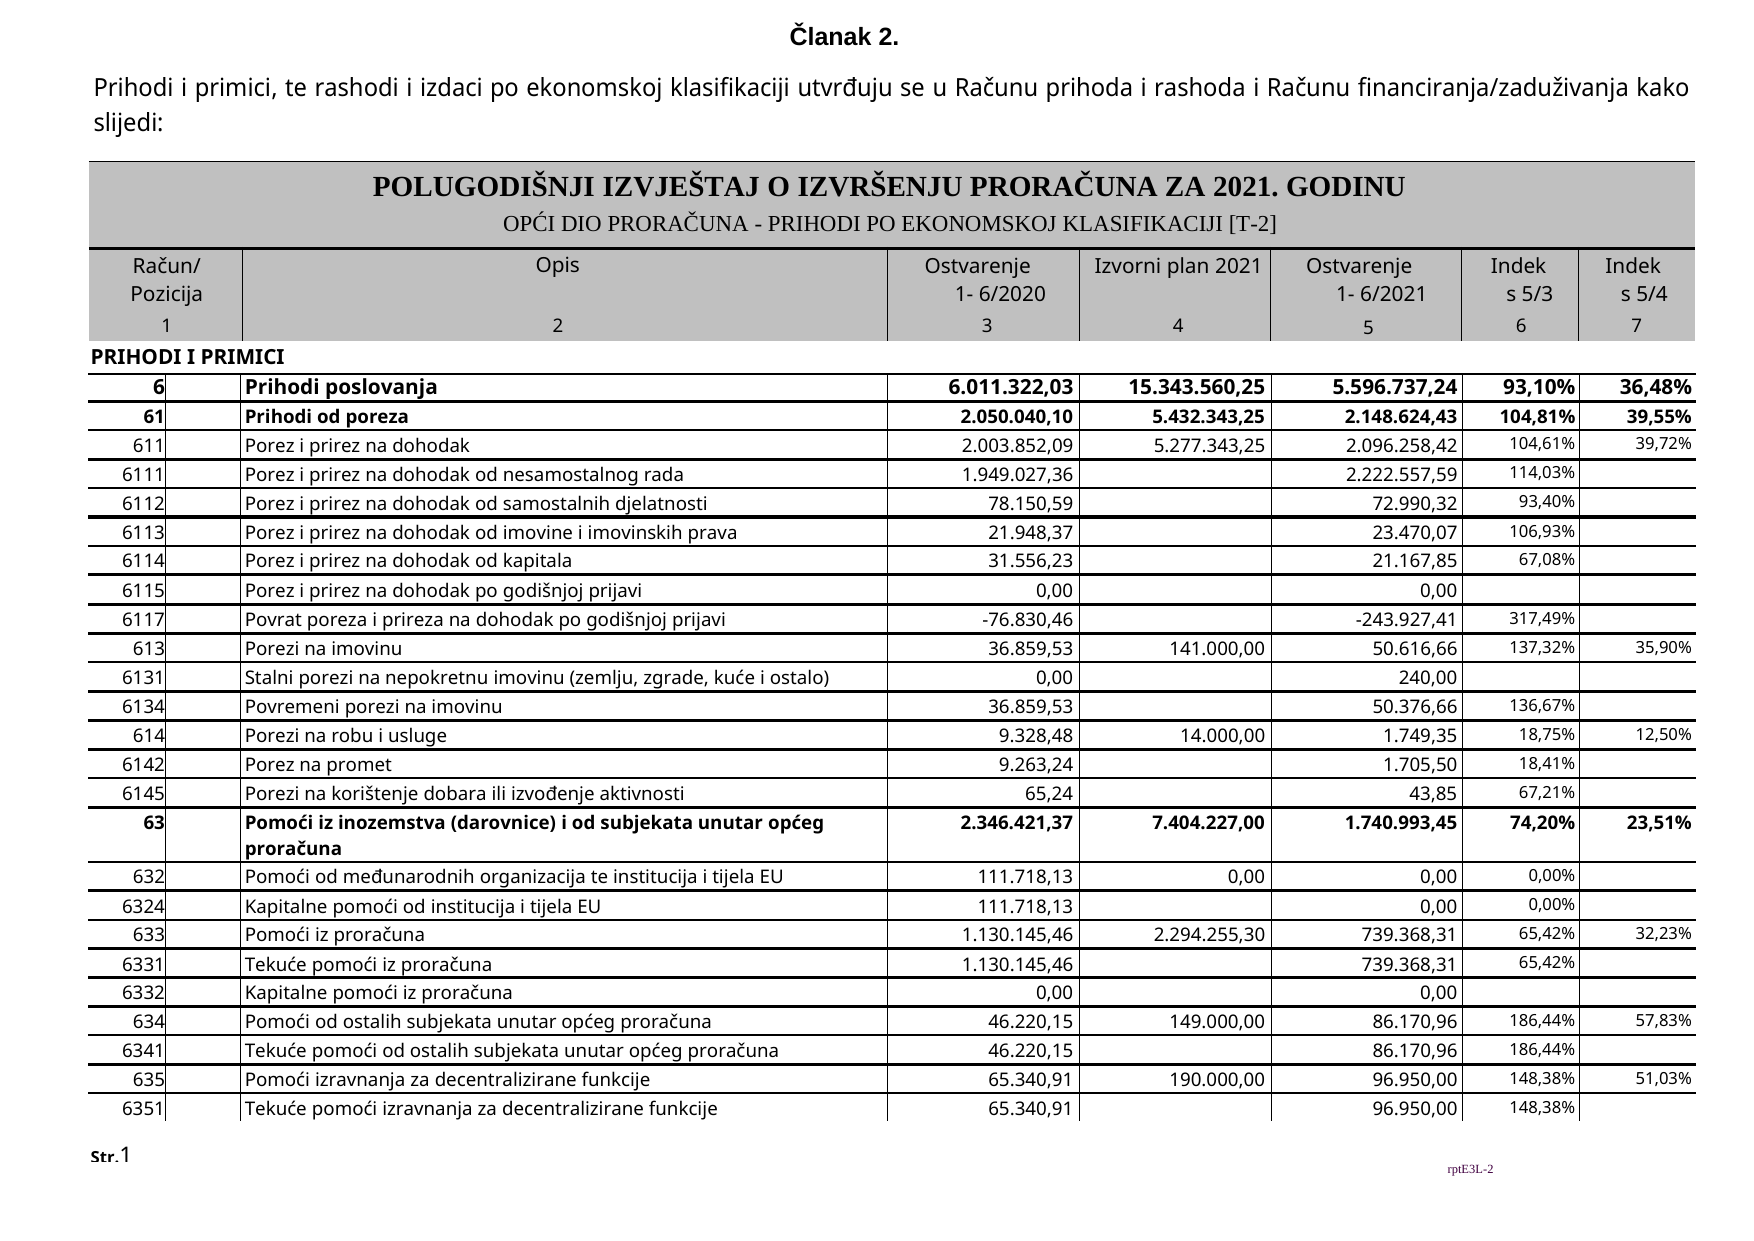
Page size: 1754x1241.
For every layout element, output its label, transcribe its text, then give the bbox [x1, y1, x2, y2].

table_cell 6112 [88, 489, 165, 515]
table_cell [1580, 461, 1696, 487]
table_cell [166, 547, 240, 573]
table_cell Porez i prirez na dohodak od nesamostalnog rada [241, 461, 887, 487]
table_cell 65.340,91 [888, 1066, 1079, 1092]
table_cell 317,49% [1463, 606, 1579, 632]
table_cell 240,00 [1272, 663, 1462, 690]
table_cell [166, 461, 240, 487]
table_cell 141.000,00 [1080, 635, 1271, 661]
table_cell 2.346.421,37 [888, 809, 1079, 861]
table_cell Pomoći iz proračuna [241, 921, 887, 947]
table_cell 739.368,31 [1272, 921, 1462, 947]
table_header 15.343.560,25 [1080, 375, 1271, 400]
table_cell [166, 809, 240, 861]
table_cell [1580, 519, 1696, 545]
table_cell Izvorni plan 2021 [1080, 250, 1270, 308]
table_cell 2.050.040,10 [888, 403, 1079, 429]
table_cell 1.740.993,45 [1272, 809, 1462, 861]
table_cell [1580, 950, 1696, 976]
table_cell 12,50% [1580, 722, 1696, 748]
table_cell Porez i prirez na dohodak od samostalnih djelatnosti [241, 489, 887, 515]
table_cell [166, 489, 240, 515]
table_cell 6351 [88, 1094, 165, 1121]
table_cell [1080, 751, 1271, 777]
table_cell 50.376,66 [1272, 693, 1462, 719]
table_cell 18,75% [1463, 722, 1579, 748]
table_cell 0,00 [1272, 892, 1462, 918]
table_cell Prihodi od poreza [241, 403, 887, 429]
table_cell 35,90% [1580, 635, 1696, 661]
table_cell 21.167,85 [1272, 547, 1462, 573]
table_cell 21.948,37 [888, 519, 1079, 545]
table_cell 36.859,53 [888, 635, 1079, 661]
table_cell Pomoći od ostalih subjekata unutar općeg proračuna [241, 1008, 887, 1034]
table_cell 18,41% [1463, 751, 1579, 777]
table_cell Stalni porezi na nepokretnu imovinu (zemlju, zgrade, kuće i ostalo) [241, 663, 887, 690]
table_cell 186,44% [1463, 1036, 1579, 1063]
table_cell [166, 431, 240, 457]
table_cell Račun/ Pozicija [89, 250, 242, 308]
table_cell 739.368,31 [1272, 950, 1462, 976]
table_cell 6145 [88, 779, 165, 806]
table_cell [1580, 547, 1696, 573]
table_cell 6331 [88, 950, 165, 976]
table_cell [1580, 663, 1696, 690]
table_header 36,48% [1580, 375, 1696, 400]
table_cell [1080, 663, 1271, 690]
table_cell 2.294.255,30 [1080, 921, 1271, 947]
table_cell 633 [88, 921, 165, 947]
table_cell 190.000,00 [1080, 1066, 1271, 1092]
table_cell [166, 892, 240, 918]
table_cell 93,40% [1463, 489, 1579, 515]
table_cell 57,83% [1580, 1008, 1696, 1034]
table_cell 634 [88, 1008, 165, 1034]
table_cell 1.949.027,36 [888, 461, 1079, 487]
table_cell 14.000,00 [1080, 722, 1271, 748]
table_cell [166, 693, 240, 719]
table_cell [166, 403, 240, 429]
table_cell 78.150,59 [888, 489, 1079, 515]
table_cell 6113 [88, 519, 165, 545]
table_cell [166, 1066, 240, 1092]
table_cell [1580, 693, 1696, 719]
table_cell [1080, 979, 1271, 1005]
table_cell [166, 779, 240, 806]
table_cell Porez i prirez na dohodak od kapitala [241, 547, 887, 573]
table_cell Pomoći od međunarodnih organizacija te institucija i tijela EU [241, 863, 887, 889]
table_header 6 [88, 375, 165, 400]
table_cell 1.749,35 [1272, 722, 1462, 748]
table_cell 6111 [88, 461, 165, 487]
table_cell Porezi na korištenje dobara ili izvođenje aktivnosti [241, 779, 887, 806]
table_cell Ostvarenje 1- 6/2021 [1271, 250, 1461, 308]
table_cell 6142 [88, 751, 165, 777]
table_cell 6131 [88, 663, 165, 690]
table_cell Opis [243, 250, 887, 308]
text PRIHODI I PRIMICI [90, 342, 1739, 371]
table_cell Porezi na imovinu [241, 635, 887, 661]
table_cell [166, 1008, 240, 1034]
table_cell 0,00 [1272, 576, 1462, 602]
table_header POLUGODIŠNJI IZVJEŠTAJ O IZVRŠENJU PRORAČUNA ZA 2021. GODINU OPĆI DIO PRORAČUNA - PRIHODI PO EKONOMSKOJ KLASIFIKACIJI [T-2] [89, 162, 1695, 247]
table_cell Ostvarenje 1- 6/2020 [888, 250, 1079, 308]
table_cell 0,00 [888, 979, 1079, 1005]
table_cell [1463, 576, 1579, 602]
table_cell [166, 979, 240, 1005]
table_cell 2.222.557,59 [1272, 461, 1462, 487]
table_cell [1080, 461, 1271, 487]
table_cell 0,00% [1463, 863, 1579, 889]
table_cell 39,55% [1580, 403, 1696, 429]
table_header [166, 375, 240, 400]
table_cell 9.263,24 [888, 751, 1079, 777]
table_cell 6114 [88, 547, 165, 573]
table_cell [1580, 606, 1696, 632]
table_cell [1080, 693, 1271, 719]
table_cell [1080, 779, 1271, 806]
table_header 6.011.322,03 [888, 375, 1079, 400]
table_cell 6324 [88, 892, 165, 918]
table_cell 148,38% [1463, 1094, 1579, 1121]
table_header 5.596.737,24 [1272, 375, 1462, 400]
table_cell 32,23% [1580, 921, 1696, 947]
table_cell 72.990,32 [1272, 489, 1462, 515]
table_cell 2.148.624,43 [1272, 403, 1462, 429]
table_cell 6332 [88, 979, 165, 1005]
table_cell 613 [88, 635, 165, 661]
table_header 93,10% [1463, 375, 1579, 400]
table_cell [1080, 519, 1271, 545]
table_cell 614 [88, 722, 165, 748]
table_cell -243.927,41 [1272, 606, 1462, 632]
table_cell 104,61% [1463, 431, 1579, 457]
table_cell 1.130.145,46 [888, 921, 1079, 947]
table_cell 96.950,00 [1272, 1094, 1462, 1121]
table_cell [166, 751, 240, 777]
table_cell 65,42% [1463, 921, 1579, 947]
table_cell 86.170,96 [1272, 1008, 1462, 1034]
table_cell [1580, 1094, 1696, 1121]
table_cell [166, 519, 240, 545]
table_cell Indeks 5/3 [1462, 250, 1578, 308]
table_cell [1580, 979, 1696, 1005]
table_cell Tekuće pomoći iz proračuna [241, 950, 887, 976]
table_cell Tekuće pomoći od ostalih subjekata unutar općeg proračuna [241, 1036, 887, 1063]
table_cell Pomoći iz inozemstva (darovnice) i od subjekata unutar općeg proračuna [241, 809, 887, 861]
table_cell [1080, 892, 1271, 918]
table_cell 137,32% [1463, 635, 1579, 661]
table_cell 3 [888, 308, 1079, 341]
table_cell 96.950,00 [1272, 1066, 1462, 1092]
table_cell [166, 863, 240, 889]
table_cell 31.556,23 [888, 547, 1079, 573]
table_cell [1080, 606, 1271, 632]
table_cell 149.000,00 [1080, 1008, 1271, 1034]
table_cell 0,00 [888, 663, 1079, 690]
table_cell 67,21% [1463, 779, 1579, 806]
table_cell [166, 722, 240, 748]
table_cell 186,44% [1463, 1008, 1579, 1034]
table_cell [1580, 1036, 1696, 1063]
table_cell [1580, 892, 1696, 918]
table_cell [1080, 1036, 1271, 1063]
table_cell [166, 921, 240, 947]
table_cell [166, 663, 240, 690]
table_cell Povrat poreza i prireza na dohodak po godišnjoj prijavi [241, 606, 887, 632]
table_cell [1580, 489, 1696, 515]
table_cell 7 [1579, 308, 1695, 341]
table_cell Kapitalne pomoći od institucija i tijela EU [241, 892, 887, 918]
table_cell 1.705,50 [1272, 751, 1462, 777]
table_cell Porez i prirez na dohodak po godišnjoj prijavi [241, 576, 887, 602]
table_cell 6134 [88, 693, 165, 719]
table_cell 7.404.227,00 [1080, 809, 1271, 861]
table_cell 136,67% [1463, 693, 1579, 719]
table_cell 51,03% [1580, 1066, 1696, 1092]
table_cell 23.470,07 [1272, 519, 1462, 545]
table_cell Tekuće pomoći izravnanja za decentralizirane funkcije [241, 1094, 887, 1121]
table_cell 6341 [88, 1036, 165, 1063]
table_cell 611 [88, 431, 165, 457]
table_cell 63 [88, 809, 165, 861]
table_cell 39,72% [1580, 431, 1696, 457]
table_cell 635 [88, 1066, 165, 1092]
table_cell 5.432.343,25 [1080, 403, 1271, 429]
table_cell 46.220,15 [888, 1008, 1079, 1034]
table_cell Porez i prirez na dohodak [241, 431, 887, 457]
table_cell 114,03% [1463, 461, 1579, 487]
table_cell 1.130.145,46 [888, 950, 1079, 976]
table_cell 0,00 [1080, 863, 1271, 889]
table_cell Kapitalne pomoći iz proračuna [241, 979, 887, 1005]
table_cell 148,38% [1463, 1066, 1579, 1092]
table_cell 43,85 [1272, 779, 1462, 806]
table_cell 65,42% [1463, 950, 1579, 976]
table_cell [166, 635, 240, 661]
table_cell 1 [89, 308, 242, 341]
table_cell -76.830,46 [888, 606, 1079, 632]
table_cell 65.340,91 [888, 1094, 1079, 1121]
table_cell Pomoći izravnanja za decentralizirane funkcije [241, 1066, 887, 1092]
table_cell 0,00 [1272, 863, 1462, 889]
text Prihodi i primici, te rashodi i izdaci po ekonomskoj klasifikaciji utvrđuju se u Računu prihoda i rashoda i Računu financiranja/zaduživanja kako slijedi: [93, 70, 1739, 138]
table_cell 632 [88, 863, 165, 889]
table_cell 23,51% [1580, 809, 1696, 861]
table_cell [1580, 779, 1696, 806]
table_cell [166, 1036, 240, 1063]
table_cell 9.328,48 [888, 722, 1079, 748]
table_cell 50.616,66 [1272, 635, 1462, 661]
table_cell Porez na promet [241, 751, 887, 777]
text Članak 2. [787, 22, 901, 51]
table_cell 67,08% [1463, 547, 1579, 573]
table_cell 74,20% [1463, 809, 1579, 861]
table_cell [166, 950, 240, 976]
table_cell 36.859,53 [888, 693, 1079, 719]
table_cell 0,00 [1272, 979, 1462, 1005]
table_cell 5 [1271, 308, 1461, 341]
table_cell 46.220,15 [888, 1036, 1079, 1063]
table_cell 0,00% [1463, 892, 1579, 918]
table_cell [1080, 950, 1271, 976]
table_cell 86.170,96 [1272, 1036, 1462, 1063]
table_cell 6115 [88, 576, 165, 602]
table_cell [166, 576, 240, 602]
table_cell 104,81% [1463, 403, 1579, 429]
table_cell [1080, 1094, 1271, 1121]
table_cell [1463, 663, 1579, 690]
table_cell [1080, 489, 1271, 515]
table_cell [1080, 547, 1271, 573]
table_cell 65,24 [888, 779, 1079, 806]
table_cell [1580, 751, 1696, 777]
table_cell [1463, 979, 1579, 1005]
table_cell 4 [1080, 308, 1270, 341]
table_cell 2.096.258,42 [1272, 431, 1462, 457]
table_cell [166, 606, 240, 632]
table_cell 2 [243, 308, 887, 341]
table_cell [1580, 576, 1696, 602]
table_cell 61 [88, 403, 165, 429]
table_cell Porez i prirez na dohodak od imovine i imovinskih prava [241, 519, 887, 545]
table_cell [166, 1094, 240, 1121]
table_cell [1080, 576, 1271, 602]
table_cell 5.277.343,25 [1080, 431, 1271, 457]
table_cell 106,93% [1463, 519, 1579, 545]
table_cell [1580, 863, 1696, 889]
table_cell 0,00 [888, 576, 1079, 602]
table_cell 111.718,13 [888, 892, 1079, 918]
table_header Prihodi poslovanja [241, 375, 887, 400]
table_cell Indeks 5/4 [1579, 250, 1695, 308]
table_cell 2.003.852,09 [888, 431, 1079, 457]
table_cell Povremeni porezi na imovinu [241, 693, 887, 719]
table_cell Porezi na robu i usluge [241, 722, 887, 748]
table_cell 6117 [88, 606, 165, 632]
table_cell 111.718,13 [888, 863, 1079, 889]
table_cell 6 [1462, 308, 1578, 341]
